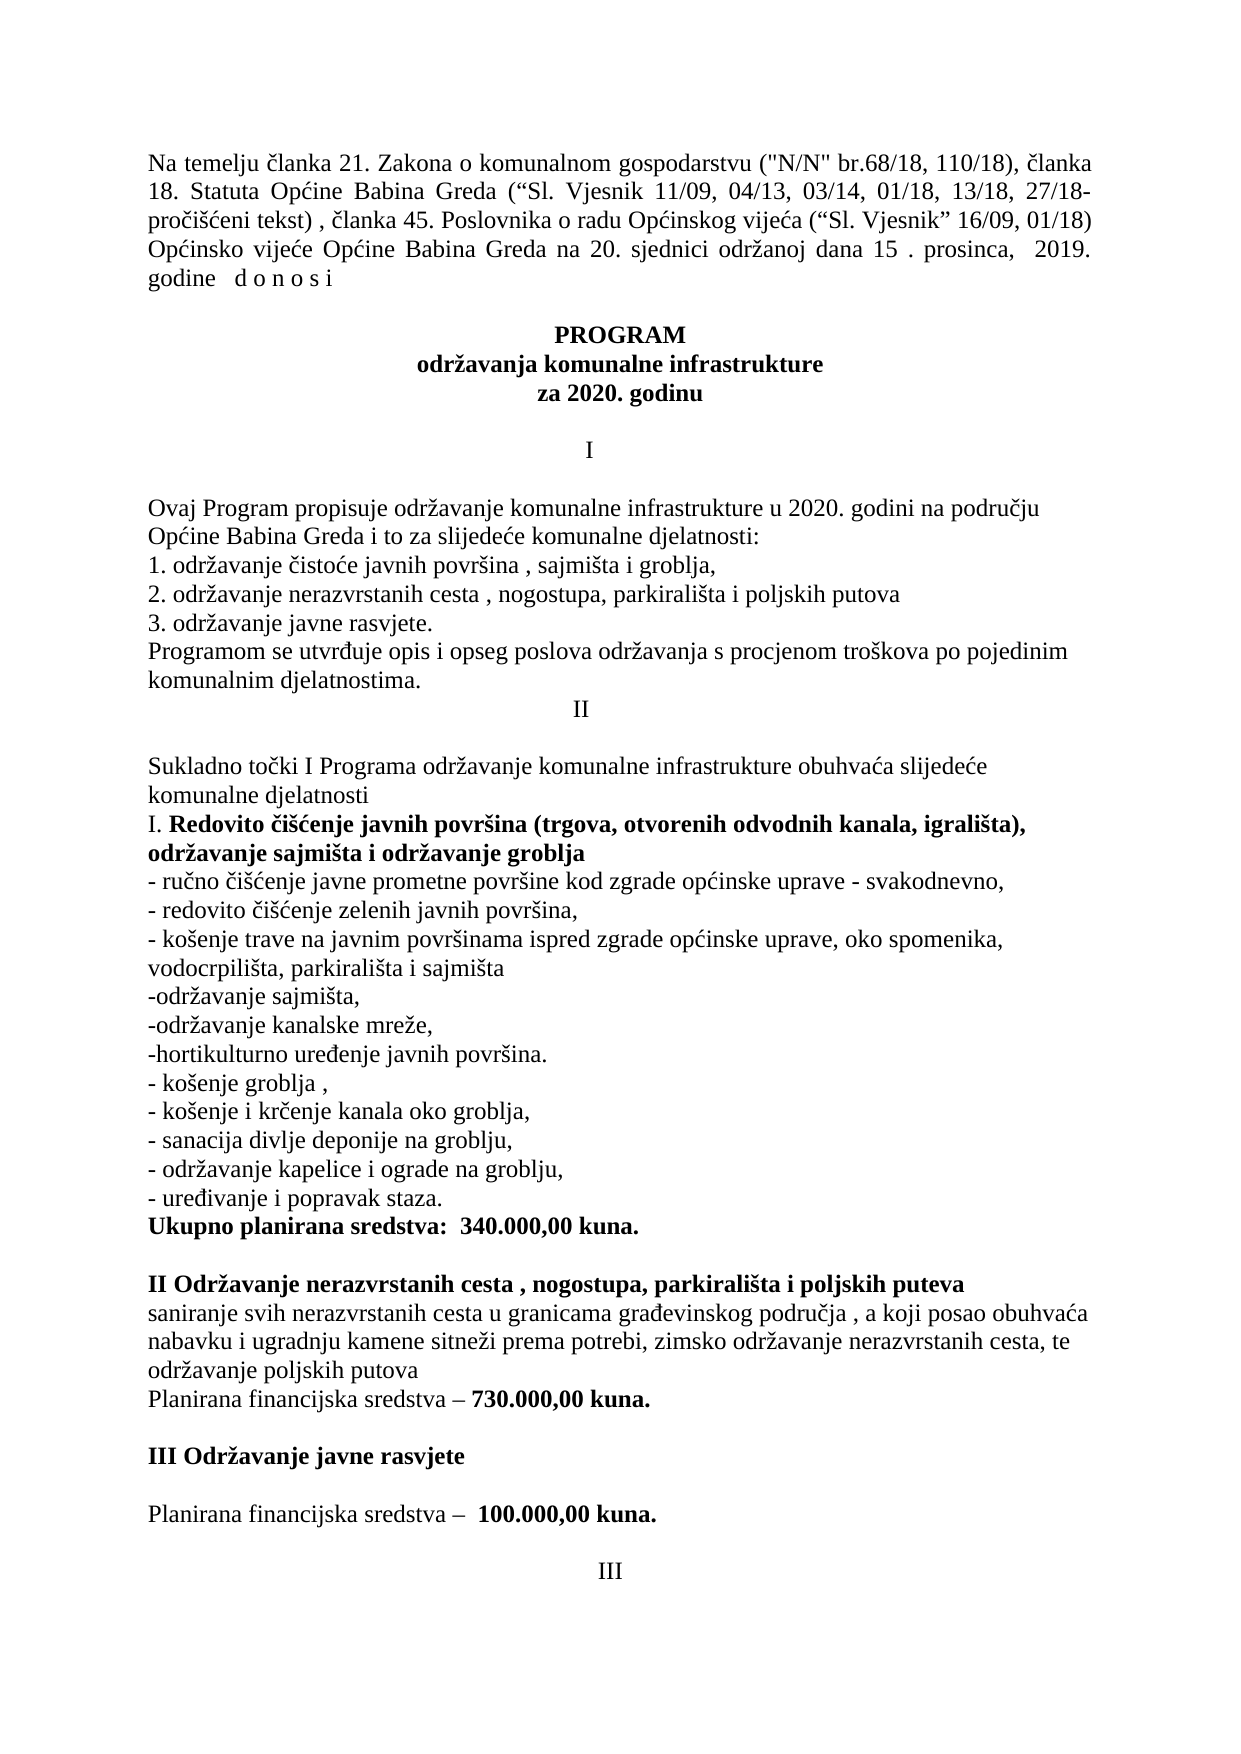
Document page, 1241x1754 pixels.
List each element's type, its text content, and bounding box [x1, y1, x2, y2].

text I [148, 435, 1092, 464]
text -održavanje kanalske mreže, [148, 1010, 1092, 1039]
text - sanacija divlje deponije na groblju, [148, 1125, 1092, 1154]
text održavanja komunalne infrastrukture [148, 349, 1092, 378]
text 1. održavanje čistoće javnih površina , sajmišta i groblja, [148, 550, 1092, 579]
text saniranje svih nerazvrstanih cesta u granicama građevinskog područja , a koji posao obuhvaća nabavku i ugradnju kamene sitneži prema potrebi, zimsko održavanje nerazvrstanih cesta, te održavanje poljskih putova [148, 1298, 1092, 1384]
text - košenje groblja , [148, 1068, 1092, 1096]
text - košenje trave na javnim površinama ispred zgrade općinske uprave, oko spomenika, vodocrpilišta, parkirališta i sajmišta [148, 924, 1092, 981]
text Planirana financijska sredstva – 100.000,00 kuna. [148, 1499, 1092, 1528]
text 3. održavanje javne rasvjete. [148, 608, 1092, 636]
text - održavanje kapelice i ograde na groblju, [148, 1154, 1092, 1183]
text Programom se utvrđuje opis i opseg poslova održavanja s procjenom troškova po pojedinim komunalnim djelatnostima. [148, 636, 1092, 694]
text Sukladno točki I Programa održavanje komunalne infrastrukture obuhvaća slijedeće komunalne djelatnosti [148, 751, 1092, 809]
text II [148, 694, 1092, 723]
text - ručno čišćenje javne prometne površine kod zgrade općinske uprave - svakodnevno, [148, 866, 1092, 895]
text Ovaj Program propisuje održavanje komunalne infrastrukture u 2020. godini na području Općine Babina Greda i to za slijedeće komunalne djelatnosti: [148, 493, 1092, 550]
text - košenje i krčenje kanala oko groblja, [148, 1096, 1092, 1125]
text PROGRAM [148, 320, 1092, 349]
text - uređivanje i popravak staza. [148, 1183, 1092, 1211]
text 2. održavanje nerazvrstanih cesta , nogostupa, parkirališta i poljskih putova [148, 579, 1092, 608]
text II Održavanje nerazvrstanih cesta , nogostupa, parkirališta i poljskih puteva [148, 1269, 1092, 1298]
text Na temelju članka 21. Zakona o komunalnom gospodarstvu ("N/N" br.68/18, 110/18), članka 18. Statuta Općine Babina Greda (“Sl. Vjesnik 11/09, 04/13, 03/14, 01/18, 13/18, 27/18-pročišćeni tekst) , članka 45. Poslovnika o radu Općinskog vijeća (“Sl. Vjesnik” 16/09, 01/18) Općinsko vijeće Općine Babina Greda na 20. sjednici održanoj dana 15 . prosinca, 2019. godine d o n o s i [148, 148, 1092, 291]
text -hortikulturno uređenje javnih površina. [148, 1039, 1092, 1068]
text za 2020. godinu [148, 378, 1092, 406]
text Planirana financijska sredstva – 730.000,00 kuna. [148, 1384, 1092, 1413]
text III Održavanje javne rasvjete [148, 1441, 1092, 1470]
text III [148, 1556, 1092, 1585]
text - redovito čišćenje zelenih javnih površina, [148, 895, 1092, 924]
text Ukupno planirana sredstva: 340.000,00 kuna. [148, 1211, 1092, 1240]
text I. Redovito čišćenje javnih površina (trgova, otvorenih odvodnih kanala, igrališta), održavanje sajmišta i održavanje groblja [148, 809, 1092, 866]
text -održavanje sajmišta, [148, 981, 1092, 1010]
